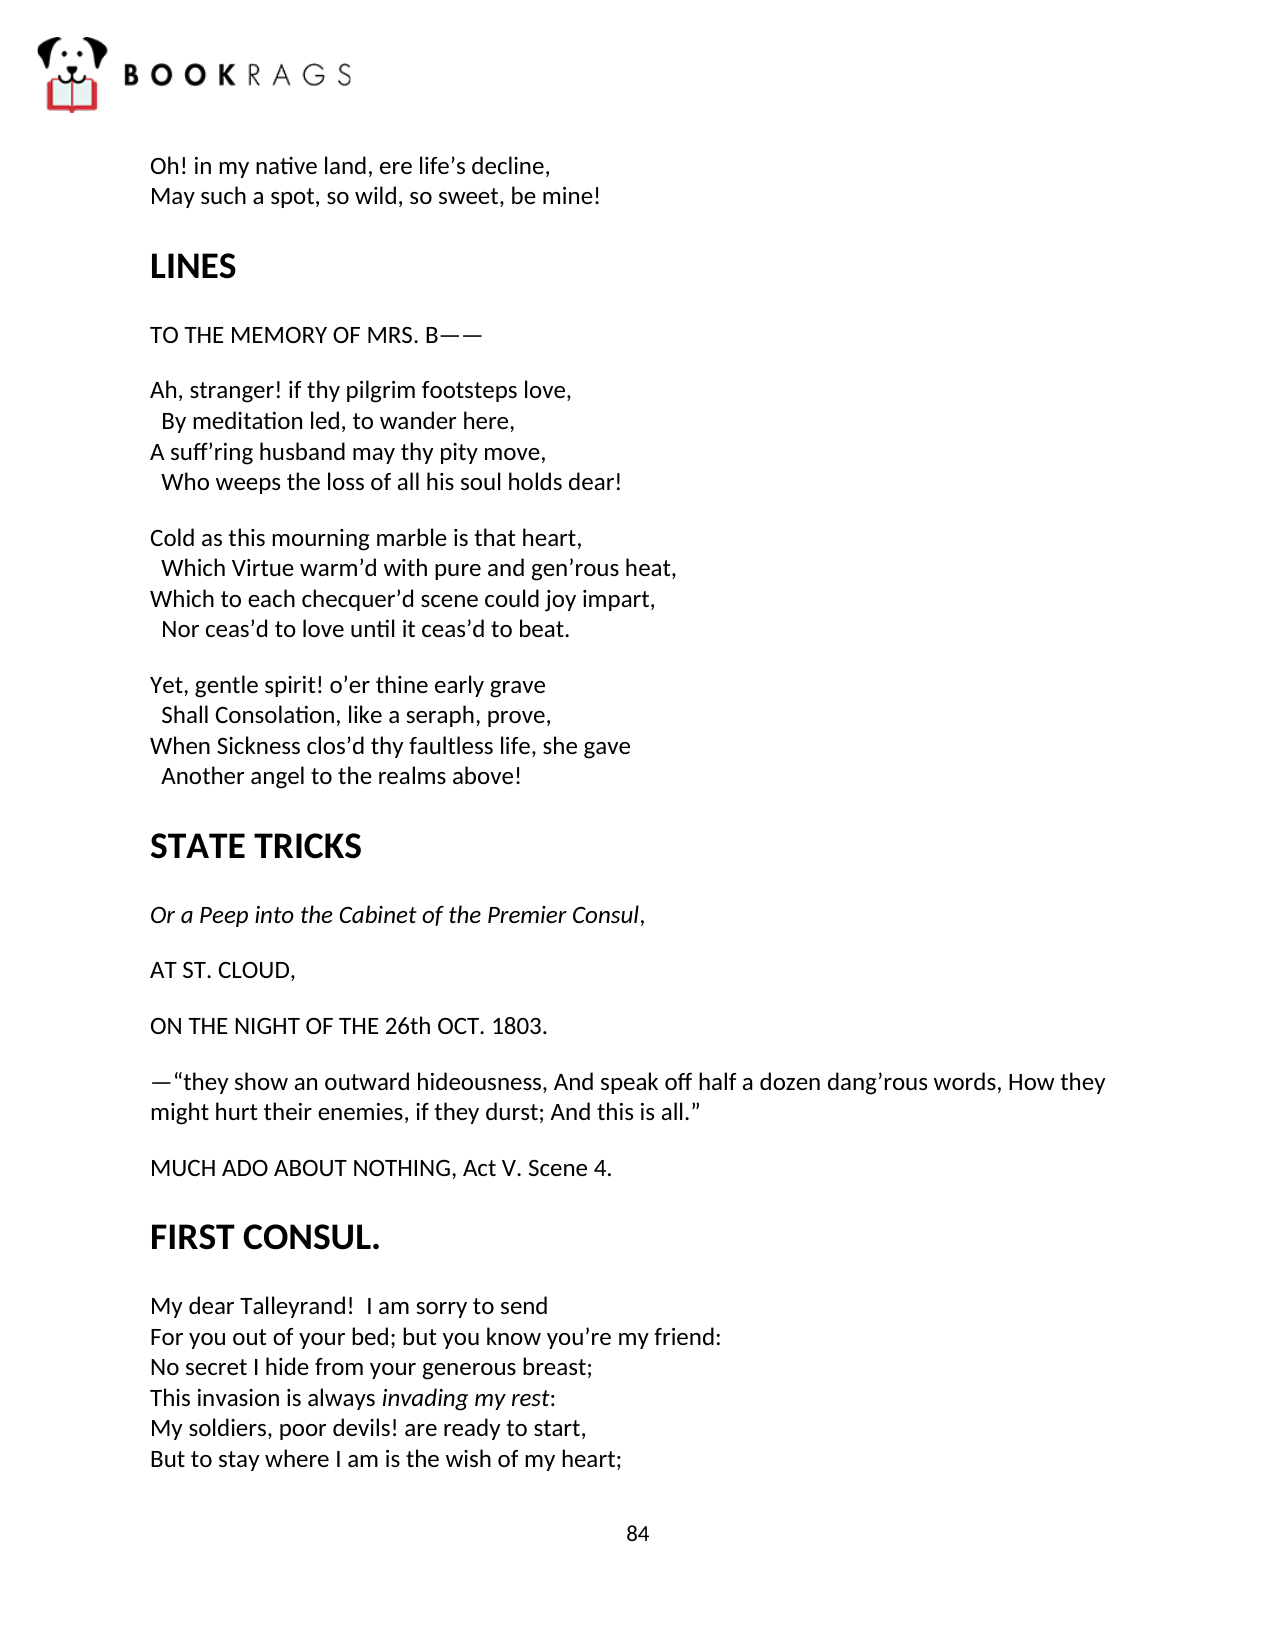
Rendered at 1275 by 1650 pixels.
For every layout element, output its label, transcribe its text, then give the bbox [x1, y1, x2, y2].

text —­“they show an outward hideousness, And speak off half a dozen dang’rous words, How they might hurt their enemies, if they durst; And this is all.” [150, 1066, 1125, 1127]
text ON THE NIGHT OF THE 26th OCT. 1803. [150, 1010, 1125, 1041]
text STATE TRICKS [150, 822, 1125, 868]
text LINES [150, 242, 1125, 288]
text FIRST CONSUL. [150, 1213, 1125, 1259]
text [150, 1290, 1125, 1473]
text TO THE MEMORY OF MRS. B——­ [150, 319, 1125, 350]
text AT ST. CLOUD, [150, 954, 1125, 985]
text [150, 150, 1125, 211]
text Ah, stranger! if thy pilgrim footsteps love, By meditation led, to wander here, A suff’ring husband may thy pity move, Who weeps the loss of all his soul holds dear! [150, 375, 1125, 497]
text Cold as this mourning marble is that heart, Which Virtue warm’d with pure and gen’rous heat, Which to each checquer’d scene could joy impart, Nor ceas’d to love until it ceas’d to beat. [150, 522, 1125, 644]
text Or a Peep into the Cabinet of the Premier Consul, [150, 899, 1125, 929]
text Yet, gentle spirit! o’er thine early grave Shall Consolation, like a seraph, prove, When Sickness clos’d thy faultless life, she gave Another angel to the realms above! [150, 669, 1125, 791]
picture [37, 37, 351, 113]
text MUCH ADO ABOUT NOTHING, Act V. Scene 4. [150, 1152, 1125, 1182]
